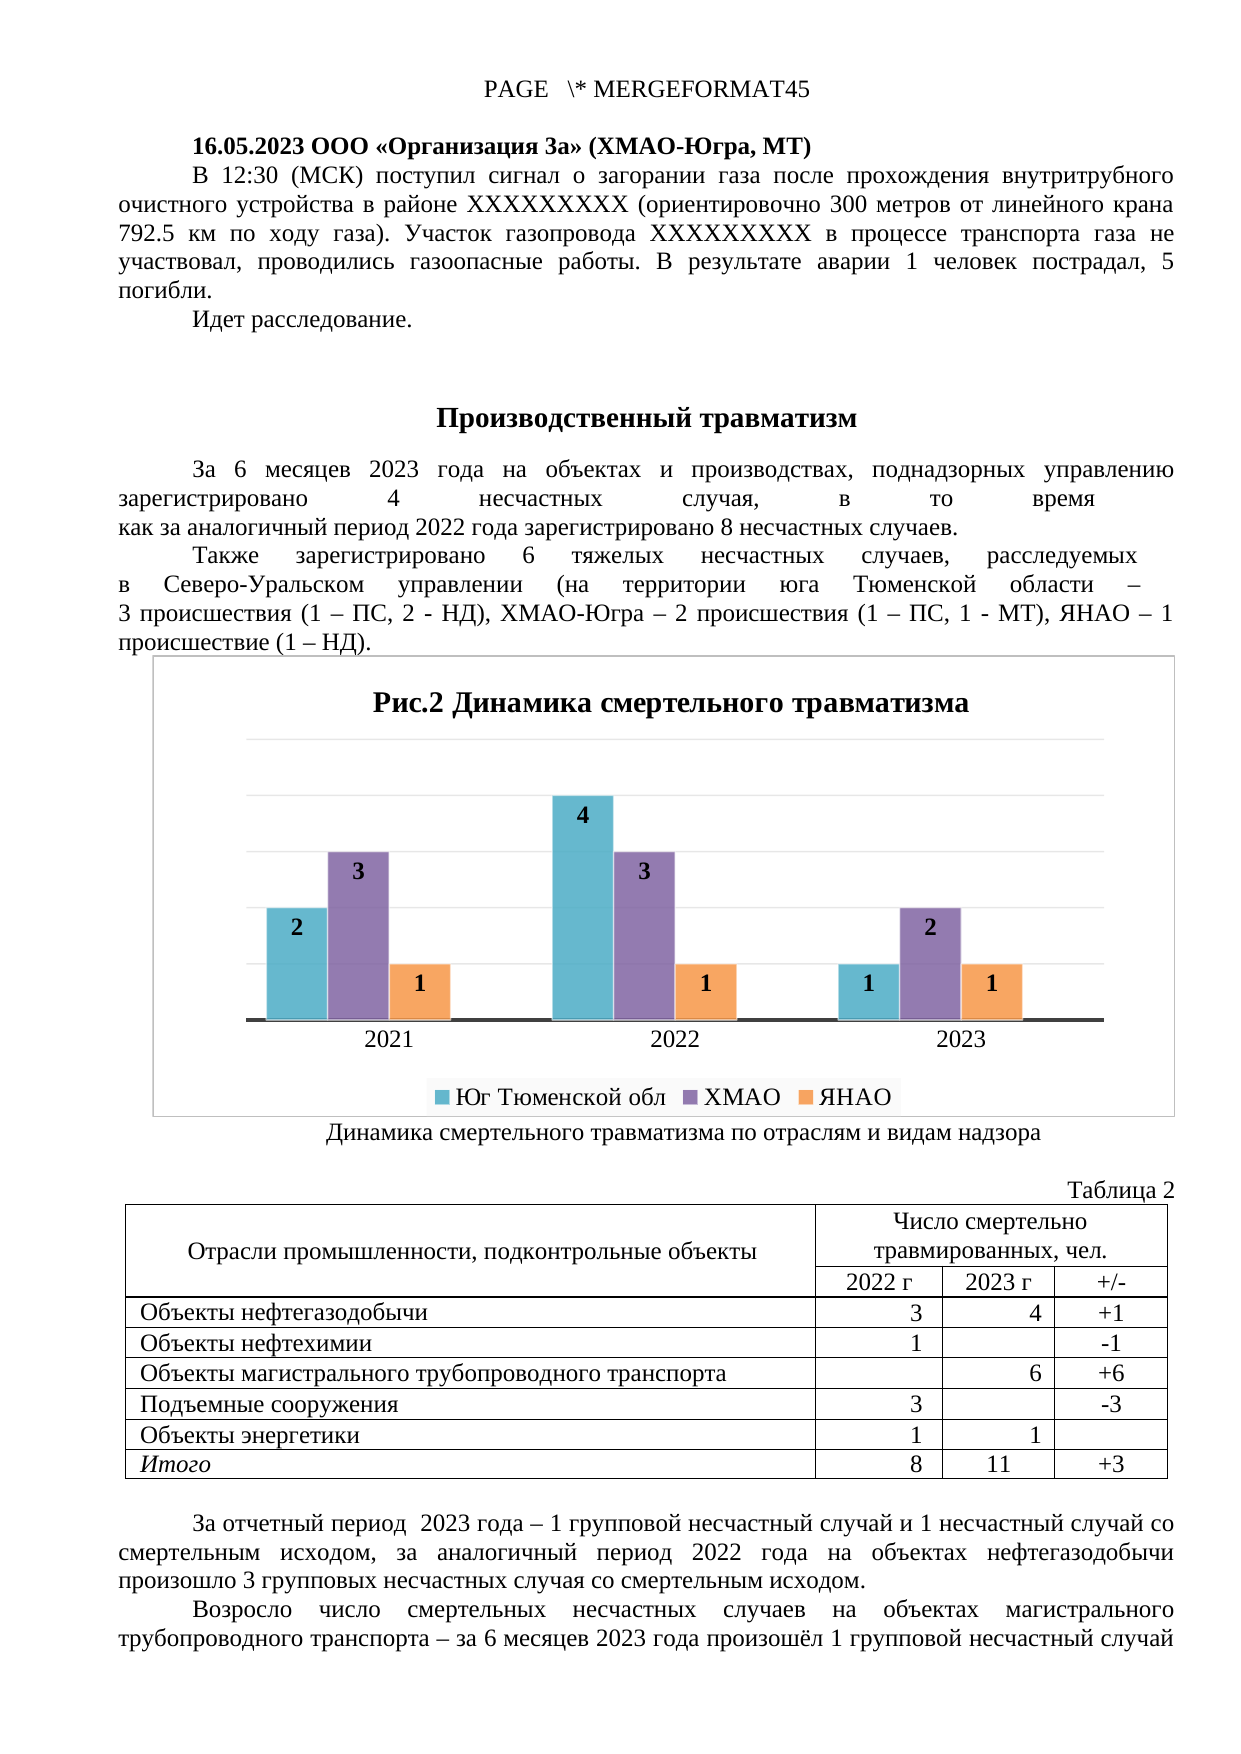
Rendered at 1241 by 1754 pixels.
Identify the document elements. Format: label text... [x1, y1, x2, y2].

table_cell 2023 г [943, 1267, 1054, 1296]
table_cell 3 [816, 1298, 942, 1327]
table_cell 3 [816, 1389, 942, 1419]
table_cell [816, 1358, 942, 1388]
table_cell 1 [816, 1420, 942, 1448]
table_cell 6 [943, 1358, 1054, 1388]
text Идет расследование. [118, 304, 1175, 333]
text Динамика смертельного травматизма по отраслям и видам надзора [118, 1117, 1175, 1146]
table_cell +3 [1055, 1450, 1167, 1478]
text Производственный травматизм [118, 400, 1175, 433]
table_cell Подъемные сооружения [126, 1389, 815, 1419]
table_cell -3 [1055, 1389, 1167, 1419]
table_cell [943, 1328, 1054, 1357]
table_cell +1 [1055, 1298, 1167, 1327]
table_cell Объекты нефтехимии [126, 1328, 815, 1357]
text Также зарегистрировано 6 тяжелых несчастных случаев, расследуемых в Северо-Уральском управлении (на территории юга Тюменской области – 3 происшествия (1 – ПС, 2 - НД), ХМАО-Югра – 2 происшествия (1 – ПС, 1 - МТ), ЯНАО – 1 происшествие (1 – НД). [118, 540, 1175, 655]
table_cell 2022 г [816, 1267, 942, 1296]
text За 6 месяцев 2023 года на объектах и производствах, поднадзорных управлению зарегистрировано 4 несчастных случая, в то время как за аналогичный период 2022 года зарегистрировано 8 несчастных случаев. [118, 454, 1175, 540]
table_cell Объекты нефтегазодобычи [126, 1298, 815, 1327]
table_header Отрасли промышленности, подконтрольные объекты [126, 1205, 815, 1296]
table_cell 8 [816, 1450, 942, 1478]
text 16.05.2023 ООО «Организация 3а» (ХМАО-Югра, МТ) [118, 131, 1175, 160]
table_cell 1 [943, 1420, 1054, 1448]
table_cell 1 [816, 1328, 942, 1357]
table_cell +6 [1055, 1358, 1167, 1388]
table_cell +/- [1055, 1267, 1167, 1296]
table_cell Объекты энергетики [126, 1420, 815, 1448]
text За отчетный период 2023 года – 1 групповой несчастный случай и 1 несчастный случай со смертельным исходом, за аналогичный период 2022 года на объектах нефтегазодобычи произошло 3 групповых несчастных случая со смертельным исходом. [118, 1508, 1175, 1594]
text В 12:30 (МСК) поступил сигнал о загорании газа после прохождения внутритрубного очистного устройства в районе ХХХХХХХХХ (ориентировочно 300 метров от линейного крана 792.5 км по ходу газа). Участок газопровода ХХХХХХХХХ в процессе транспорта газа не участвовал, проводились газоопасные работы. В результате аварии 1 человек пострадал, 5 погибли. [118, 160, 1175, 304]
table_cell [1055, 1420, 1167, 1448]
text Таблица 2 [118, 1175, 1175, 1204]
table_cell 11 [943, 1450, 1054, 1478]
table_cell [943, 1389, 1054, 1419]
table_cell 4 [943, 1298, 1054, 1327]
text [118, 1594, 1175, 1652]
table_cell -1 [1055, 1328, 1167, 1357]
table_cell Объекты магистрального трубопроводного транспорта [126, 1358, 815, 1388]
table_header Число смертельно травмированных, чел. [816, 1205, 1167, 1266]
table_cell Итого [126, 1450, 815, 1478]
